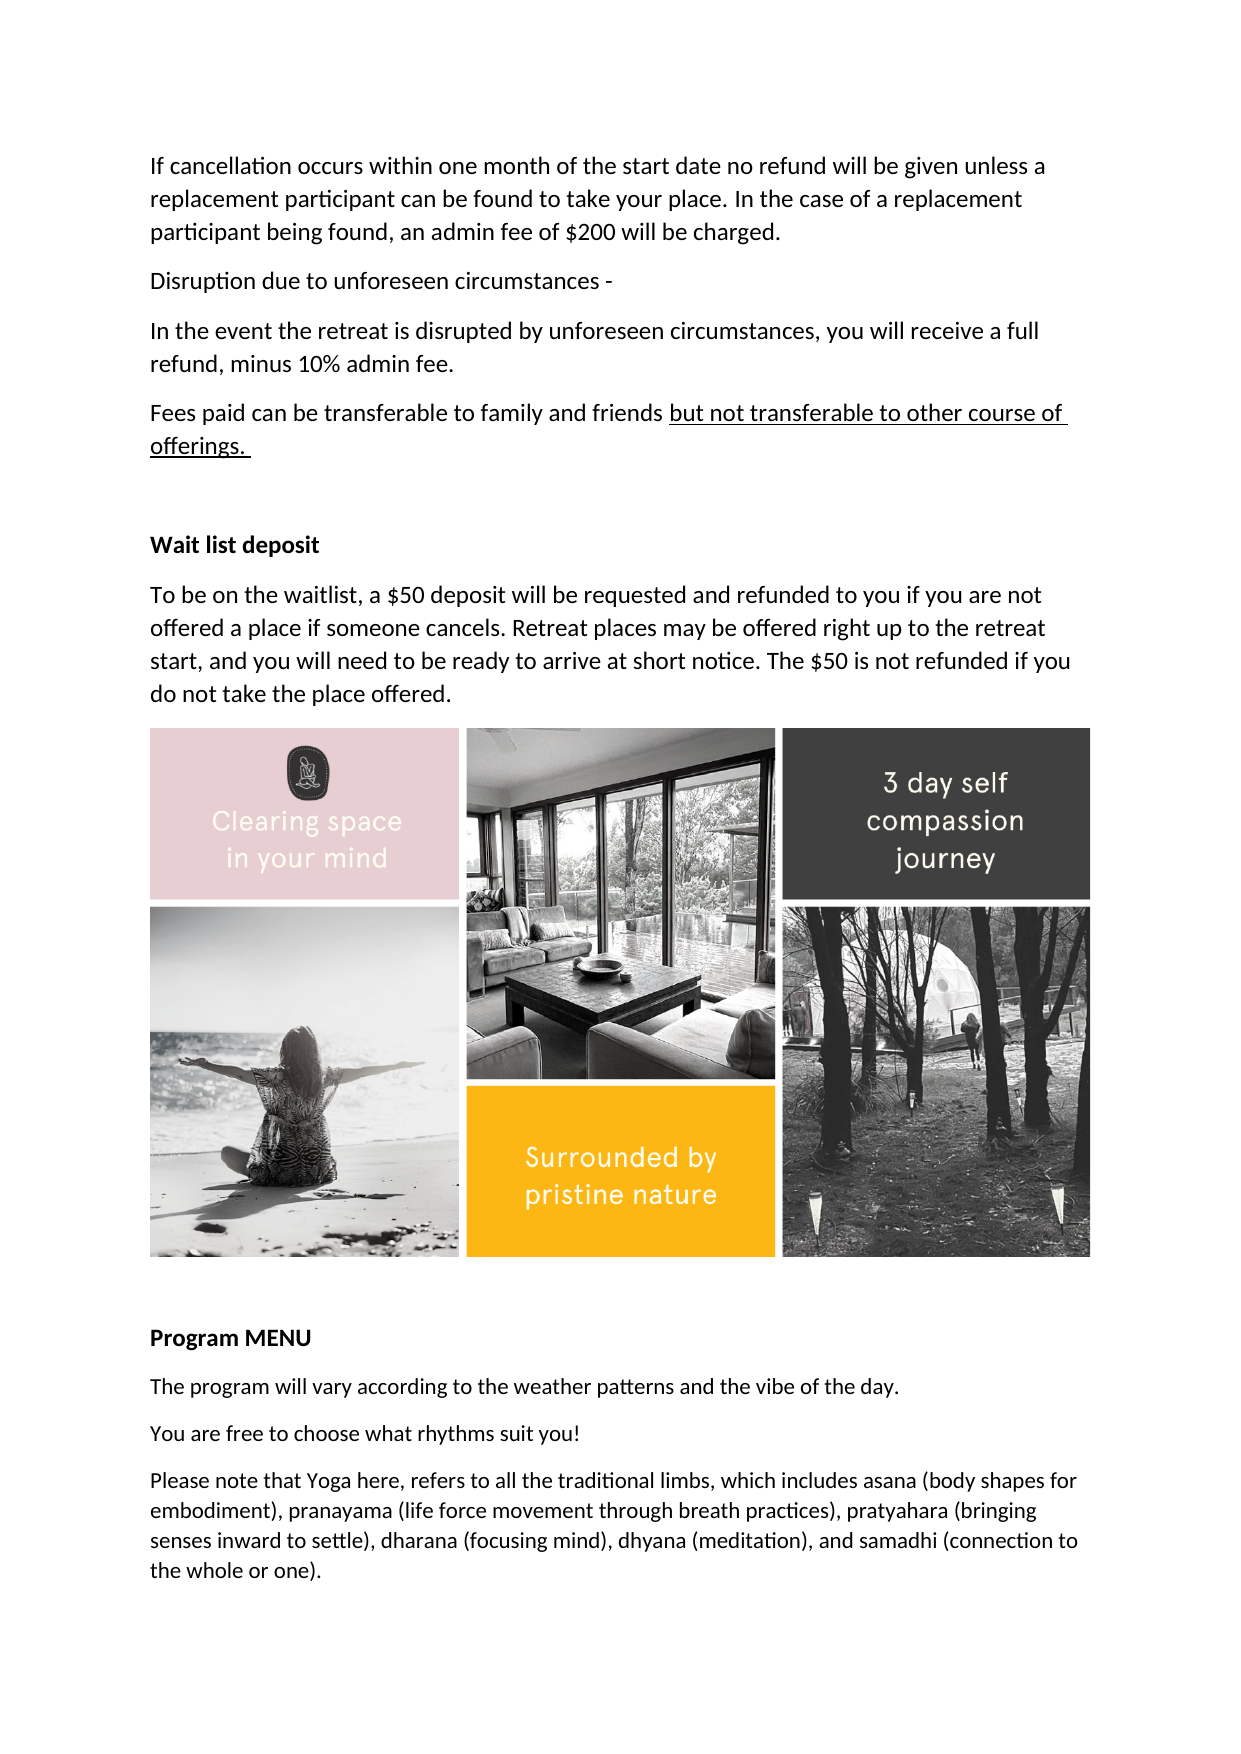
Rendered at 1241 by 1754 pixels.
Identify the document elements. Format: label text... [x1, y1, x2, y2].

text Please note that Yoga here, refers to all the traditional limbs, which includes asana (body shapes for embodiment), pranayama (life force movement through breath practices), pratyahara (bringing senses inward to settle), dharana (focusing mind), dhyana (meditation), and samadhi (connection to the whole or one). [150, 1466, 1090, 1584]
text Wait list deposit [150, 529, 1090, 560]
text The program will vary according to the weather patterns and the vibe of the day. [150, 1372, 1090, 1400]
text In the event the retreat is disrupted by unforeseen circumstances, you will receive a full refund, minus 10% admin fee. [150, 315, 1090, 378]
text Disruption due to unforeseen circumstances - [150, 265, 1090, 296]
text Program MENU [150, 1322, 1090, 1353]
text To be on the waitlist, a $50 deposit will be requested and refunded to you if you are not offered a place if someone cancels. Retreat places may be offered right up to the retreat start, and you will need to be ready to arrive at short notice. The $50 is not refunded if you do not take the place offered. [150, 579, 1090, 708]
picture [150, 728, 1091, 1257]
text You are free to choose what rhythms suit you! [150, 1419, 1090, 1447]
text Fees paid can be transferable to family and friends but not transferable to other course of offerings. [150, 397, 1090, 461]
text If cancellation occurs within one month of the start date no refund will be given unless a replacement participant can be found to take your place. In the case of a replacement participant being found, an admin fee of $200 will be charged. [150, 150, 1090, 246]
